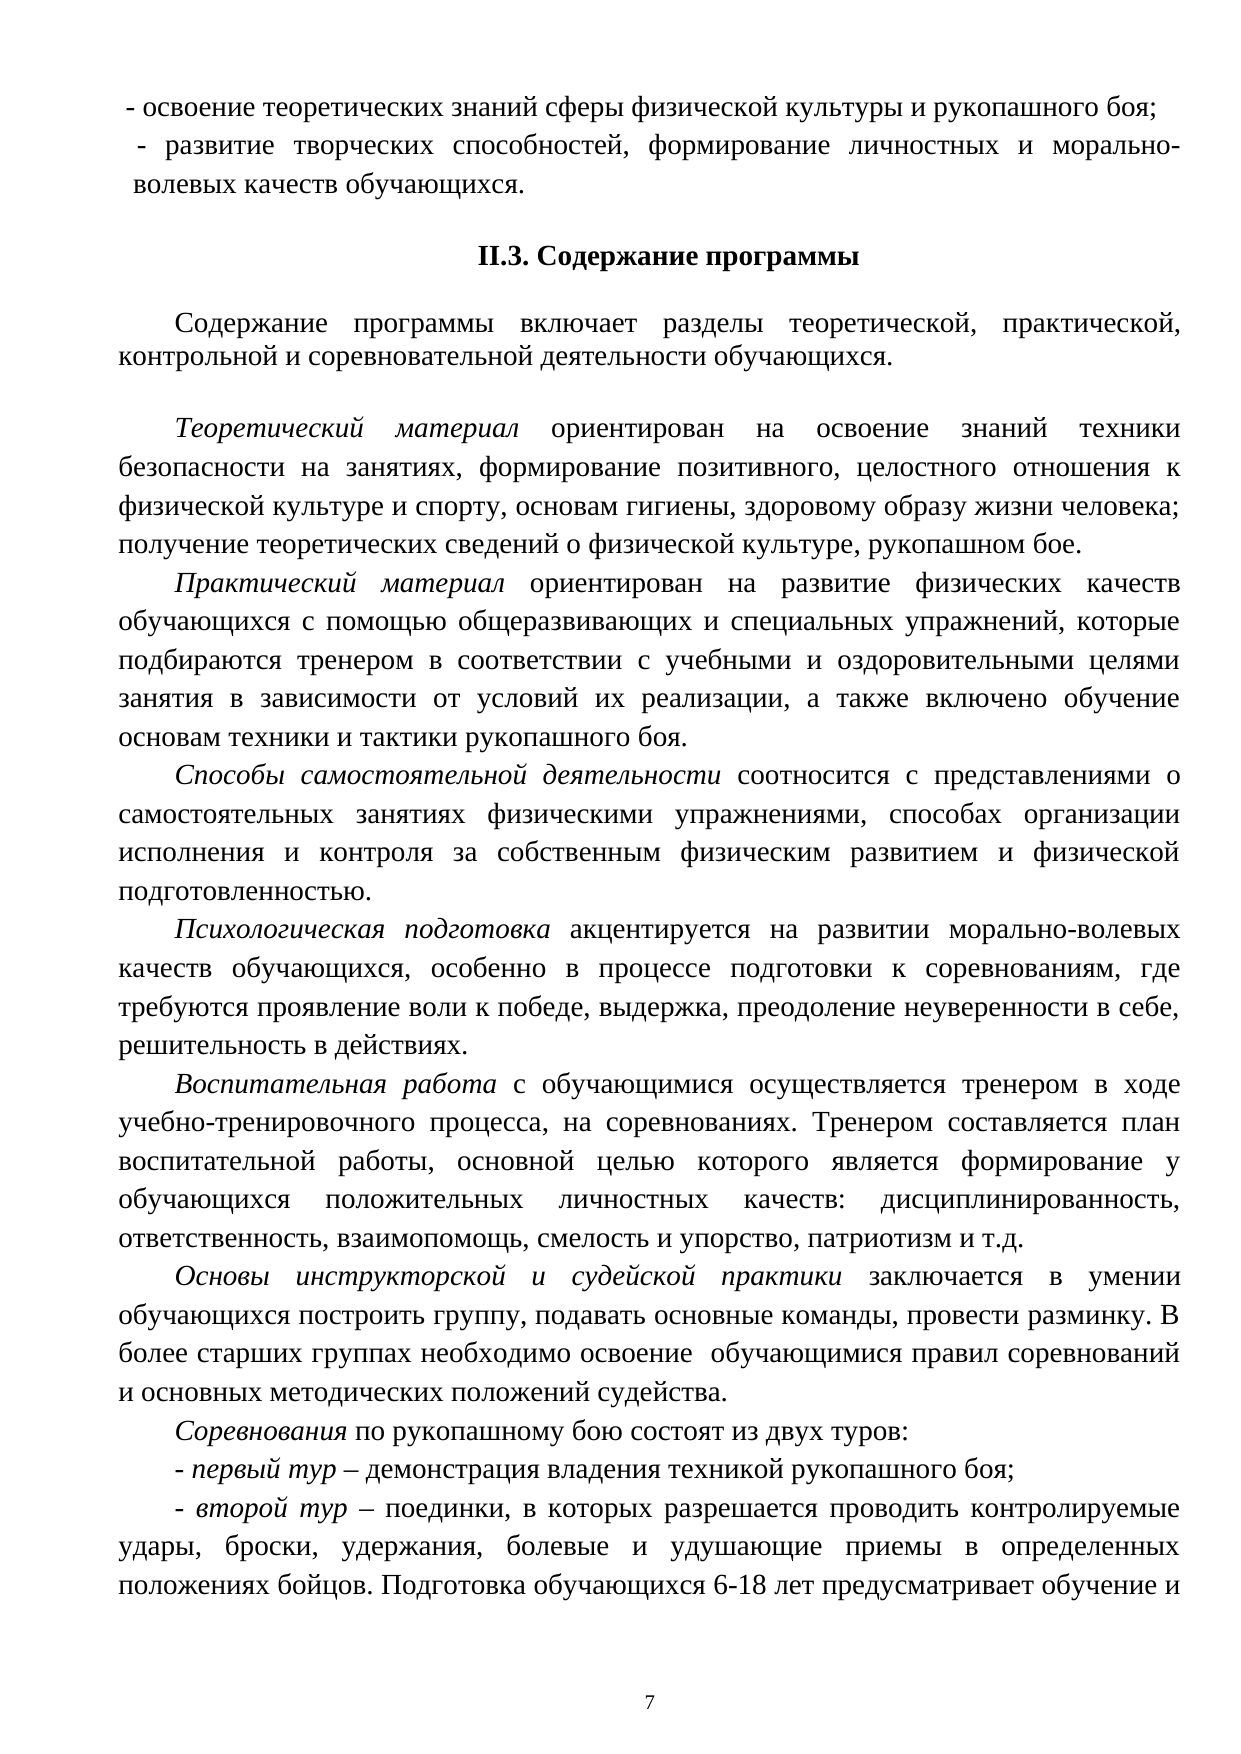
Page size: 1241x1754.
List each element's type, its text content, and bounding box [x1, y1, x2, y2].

text Способы самостоятельной деятельности соотносится с представлениями о самостоятельных занятиях физическими упражнениями, способах организации исполнения и контроля за собственным физическим развитием и физической подготовленностью. [118, 757, 1181, 907]
text Воспитательная работа с обучающимися осуществляется тренером в ходе учебно-тренировочного процесса, на соревнованиях. Тренером составляется план воспитательной работы, основной целью которого является формирование у обучающихся положительных личностных качеств: дисциплинированность, ответственность, взаимопомощь, смелость и упорство, патриотизм и т.д. [118, 1066, 1181, 1253]
text Практический материал ориентирован на развитие физических качеств обучающихся с помощью общеразвивающих и специальных упражнений, которые подбираются тренером в соответствии с учебными и оздоровительными целями занятия в зависимости от условий их реализации, а также включено обучение основам техники и тактики рукопашного боя. [118, 565, 1181, 752]
text Основы инструкторской и судейской практики заключается в умении обучающихся построить группу, подавать основные команды, провести разминку. В более старших группах необходимо освоение обучающимися правил соревнований и основных методических положений судейства. [118, 1258, 1181, 1408]
text - первый тур – демонстрация владения техникой рукопашного боя; [118, 1451, 1181, 1485]
text - развитие творческих способностей, формирование личностных и морально-волевых качеств обучающихся. [118, 127, 1181, 199]
text Содержание программы включает разделы теоретической, практической, контрольной и соревновательной деятельности обучающихся. [118, 305, 1181, 372]
text Соревнования по рукопашному бою состоят из двух туров: [118, 1413, 1181, 1446]
list II.3. Содержание программы [156, 238, 1181, 271]
text - освоение теоретических знаний сферы физической культуры и рукопашного боя; [118, 89, 1181, 122]
text Психологическая подготовка акцентируется на развитии морально-волевых качеств обучающихся, особенно в процессе подготовки к соревнованиям, где требуются проявление воли к победе, выдержка, преодоление неуверенности в себе, решительность в действиях. [118, 912, 1181, 1061]
text Теоретический материал ориентирован на освоение знаний техники безопасности на занятиях, формирование позитивного, целостного отношения к физической культуре и спорту, основам гигиены, здоровому образу жизни человека; получение теоретических сведений о физической культуре, рукопашном бое. [118, 411, 1181, 560]
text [118, 1490, 1181, 1600]
